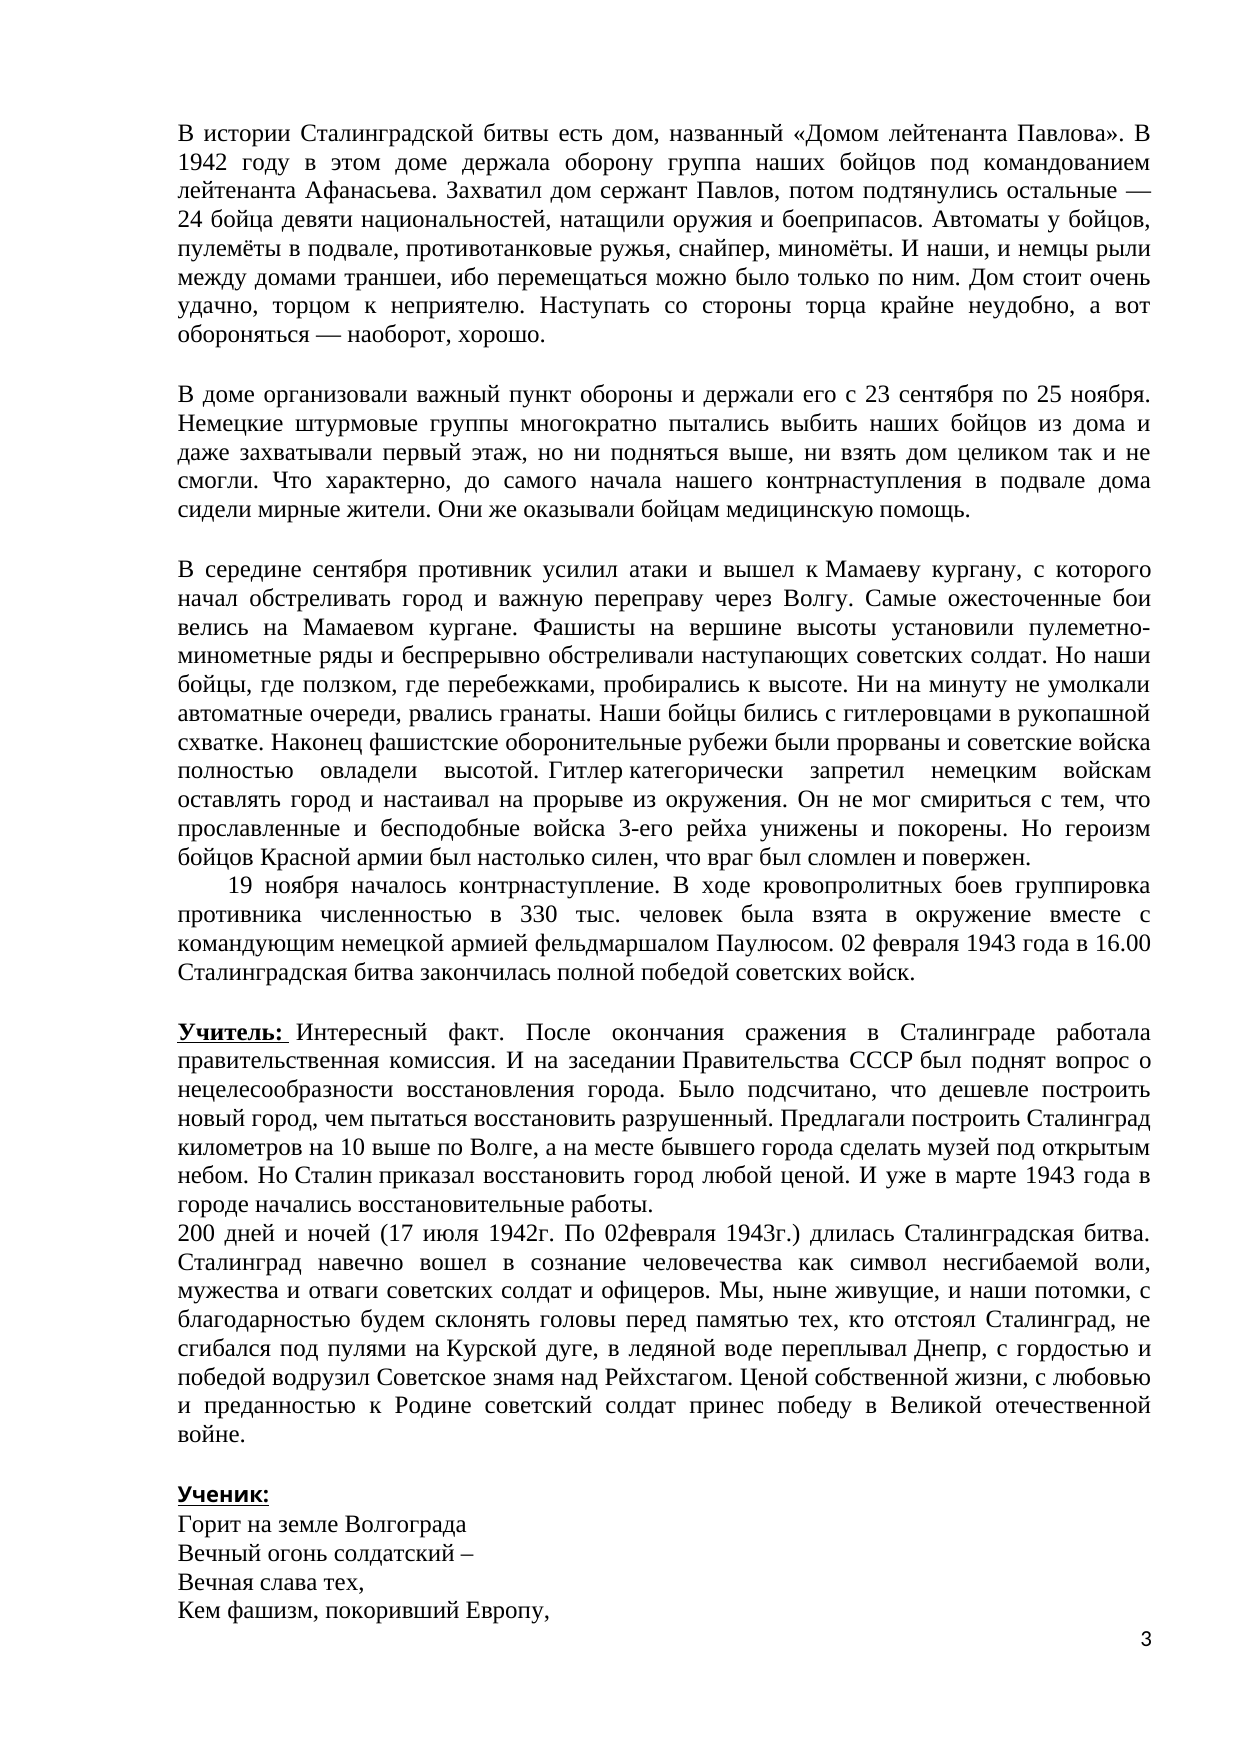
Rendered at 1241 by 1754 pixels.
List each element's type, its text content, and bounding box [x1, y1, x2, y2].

text В истории Сталинградской битвы есть дом, названный «Домом лейтенанта Павлова». В 1942 году в этом доме держала оборону группа наших бойцов под командованием лейтенанта Афанасьева. Захватил дом сержант Павлов, потом подтянулись остальные — 24 бойца девяти национальностей, натащили оружия и боеприпасов. Автоматы у бойцов, пулемёты в подвале, противотанковые ружья, снайпер, миномёты. И наши, и немцы рыли между домами траншеи, ибо перемещаться можно было только по ним. Дом стоит очень удачно, торцом к неприятелю. Наступать со стороны торца крайне неудобно, а вот обороняться — наоборот, хорошо. [177, 118, 1152, 348]
text Ученик: [177, 1479, 1152, 1509]
text Учитель: Интересный факт. После окончания сражения в Сталинграде работала правительственная комиссия. И на заседании Правительства СССР был поднят вопрос о нецелесообразности восстановления города. Было подсчитано, что дешевле построить новый город, чем пытаться восстановить разрушенный. Предлагали построить Сталинград километров на 10 выше по Волге, а на месте бывшего города сделать музей под открытым небом. Но Сталин приказал восстановить город любой ценой. И уже в марте 1943 года в городе начались восстановительные работы. [177, 1017, 1152, 1218]
text Вечная слава тех, [177, 1567, 1152, 1595]
text В доме организовали важный пункт обороны и держали его с 23 сентября по 25 ноября. Немецкие штурмовые группы многократно пытались выбить наших бойцов из дома и даже захватывали первый этаж, но ни подняться выше, ни взять дом целиком так и не смогли. Что характерно, до самого начала нашего контрнаступления в подвале дома сидели мирные жители. Они же оказывали бойцам медицинскую помощь. [177, 379, 1152, 523]
text Вечный огонь солдатский – [177, 1538, 1152, 1567]
text Кем фашизм, покоривший Европу, [177, 1595, 1152, 1624]
text 200 дней и ночей (17 июля 1942г. По 02февраля 1943г.) длилась Сталинградская битва. Сталинград навечно вошел в сознание человечества как символ несгибаемой воли, мужества и отваги советских солдат и офицеров. Мы, ныне живущие, и наши потомки, с благодарностью будем склонять головы перед памятью тех, кто отстоял Сталинград, не сгибался под пулями на Курской дуге, в ледяной воде переплывал Днепр, с гордостью и победой водрузил Советское знамя над Рейхстагом. Ценой собственной жизни, с любовью и преданностью к Родине советский солдат принес победу в Великой отечественной войне. [177, 1218, 1152, 1448]
text Горит на земле Волгограда [177, 1509, 1152, 1538]
text 19 ноября началось контрнаступление. В ходе кровопролитных боев группировка противника численностью в 330 тыс. человек была взята в окружение вместе с командующим немецкой армией фельдмаршалом Паулюсом. 02 февраля 1943 года в 16.00 Сталинградская битва закончилась полной победой советских войск. [177, 871, 1152, 986]
text В середине сентября противник усилил атаки и вышел к Мамаеву кургану, с которого начал обстреливать город и важную переправу через Волгу. Самые ожесточенные бои велись на Мамаевом кургане. Фашисты на вершине высоты установили пулеметно-минометные ряды и беспрерывно обстреливали наступающих советских солдат. Но наши бойцы, где ползком, где перебежками, пробирались к высоте. Ни на минуту не умолкали автоматные очереди, рвались гранаты. Наши бойцы бились с гитлеровцами в рукопашной схватке. Наконец фашистские оборонительные рубежи были прорваны и советские войска полностью овладели высотой. Гитлер категорически запретил немецким войскам оставлять город и настаивал на прорыве из окружения. Он не мог смириться с тем, что прославленные и бесподобные войска 3-его рейха унижены и покорены. Но героизм бойцов Красной армии был настолько силен, что враг был сломлен и повержен. [177, 554, 1152, 871]
